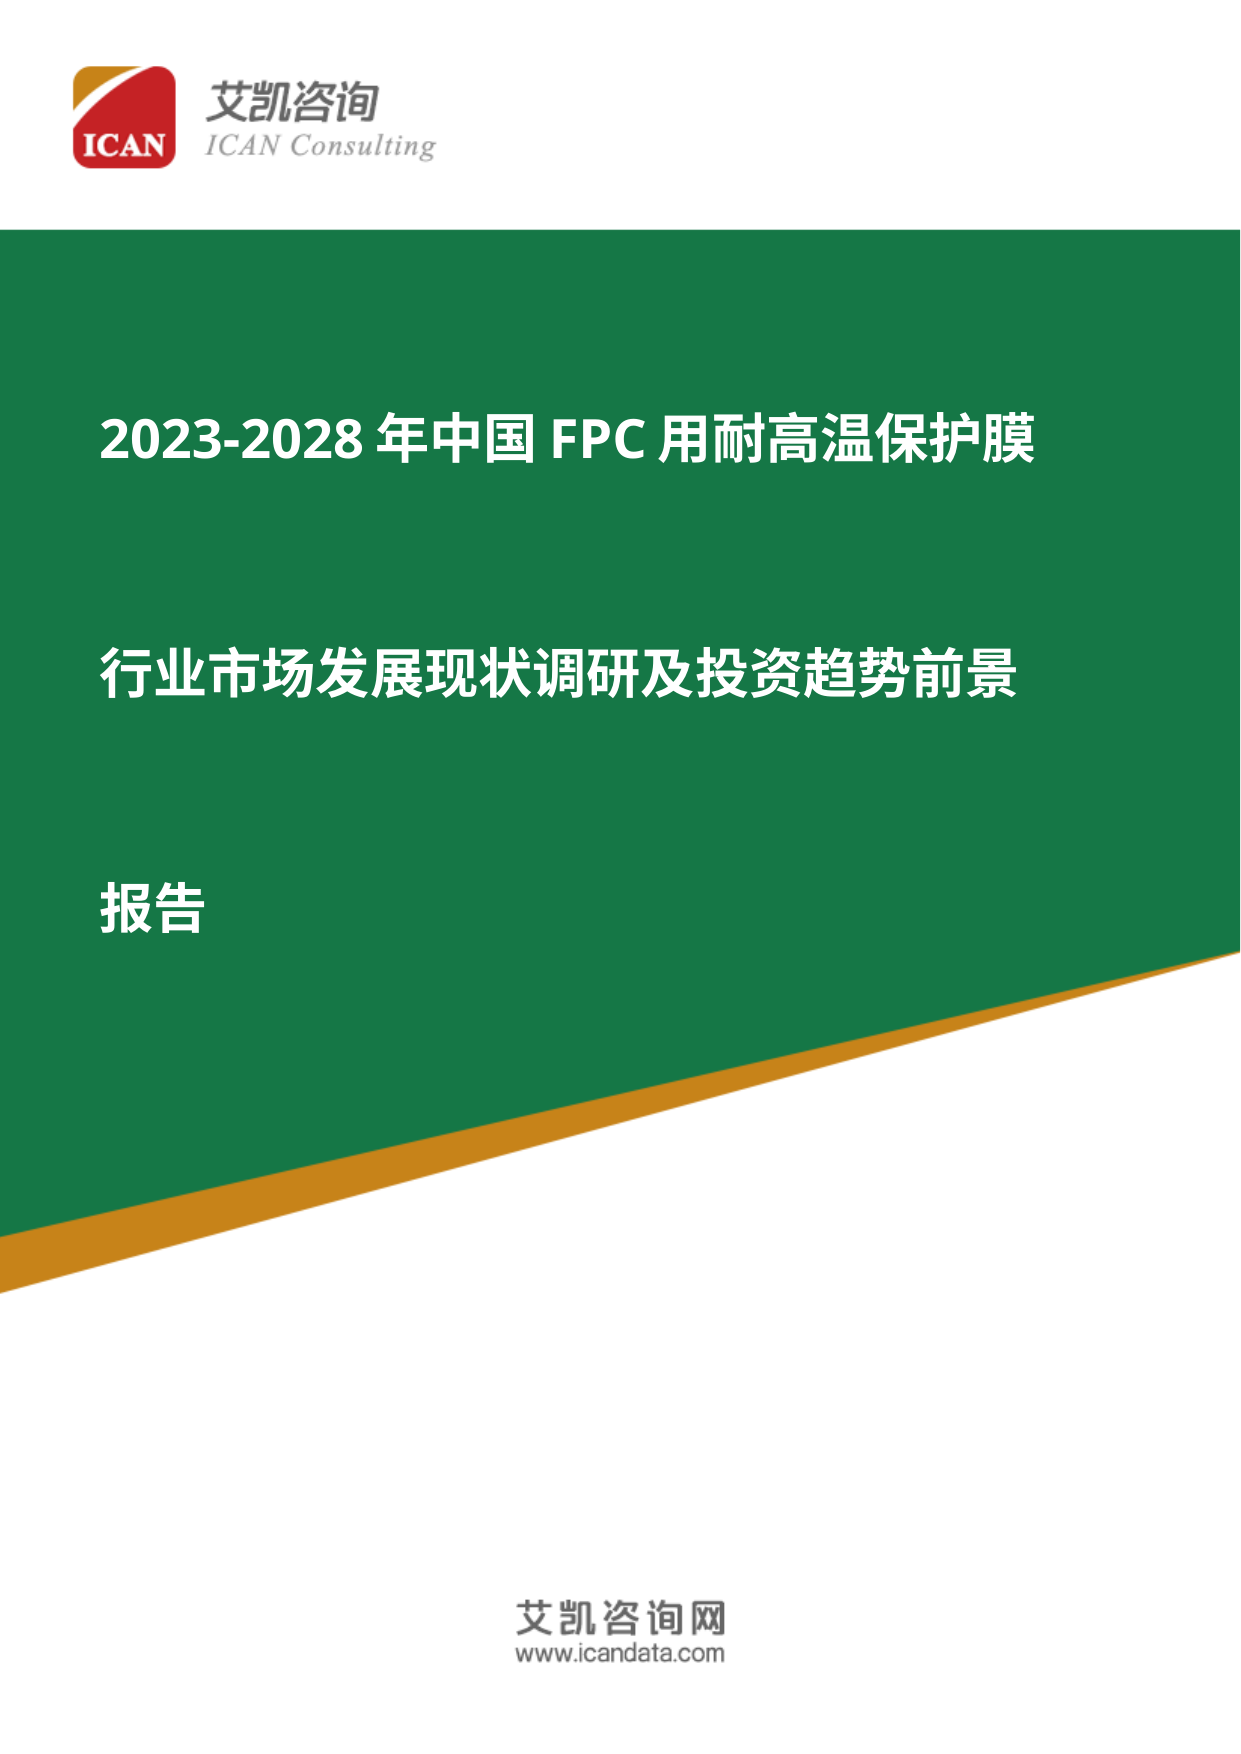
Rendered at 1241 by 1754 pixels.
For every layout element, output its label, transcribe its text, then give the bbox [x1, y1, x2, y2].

subtitle 2023-2028年中国FPC用耐高温保护膜行业市场发展现状调研及投资趋势前景报告 [99, 386, 1053, 953]
picture [0, 5, 1241, 1754]
